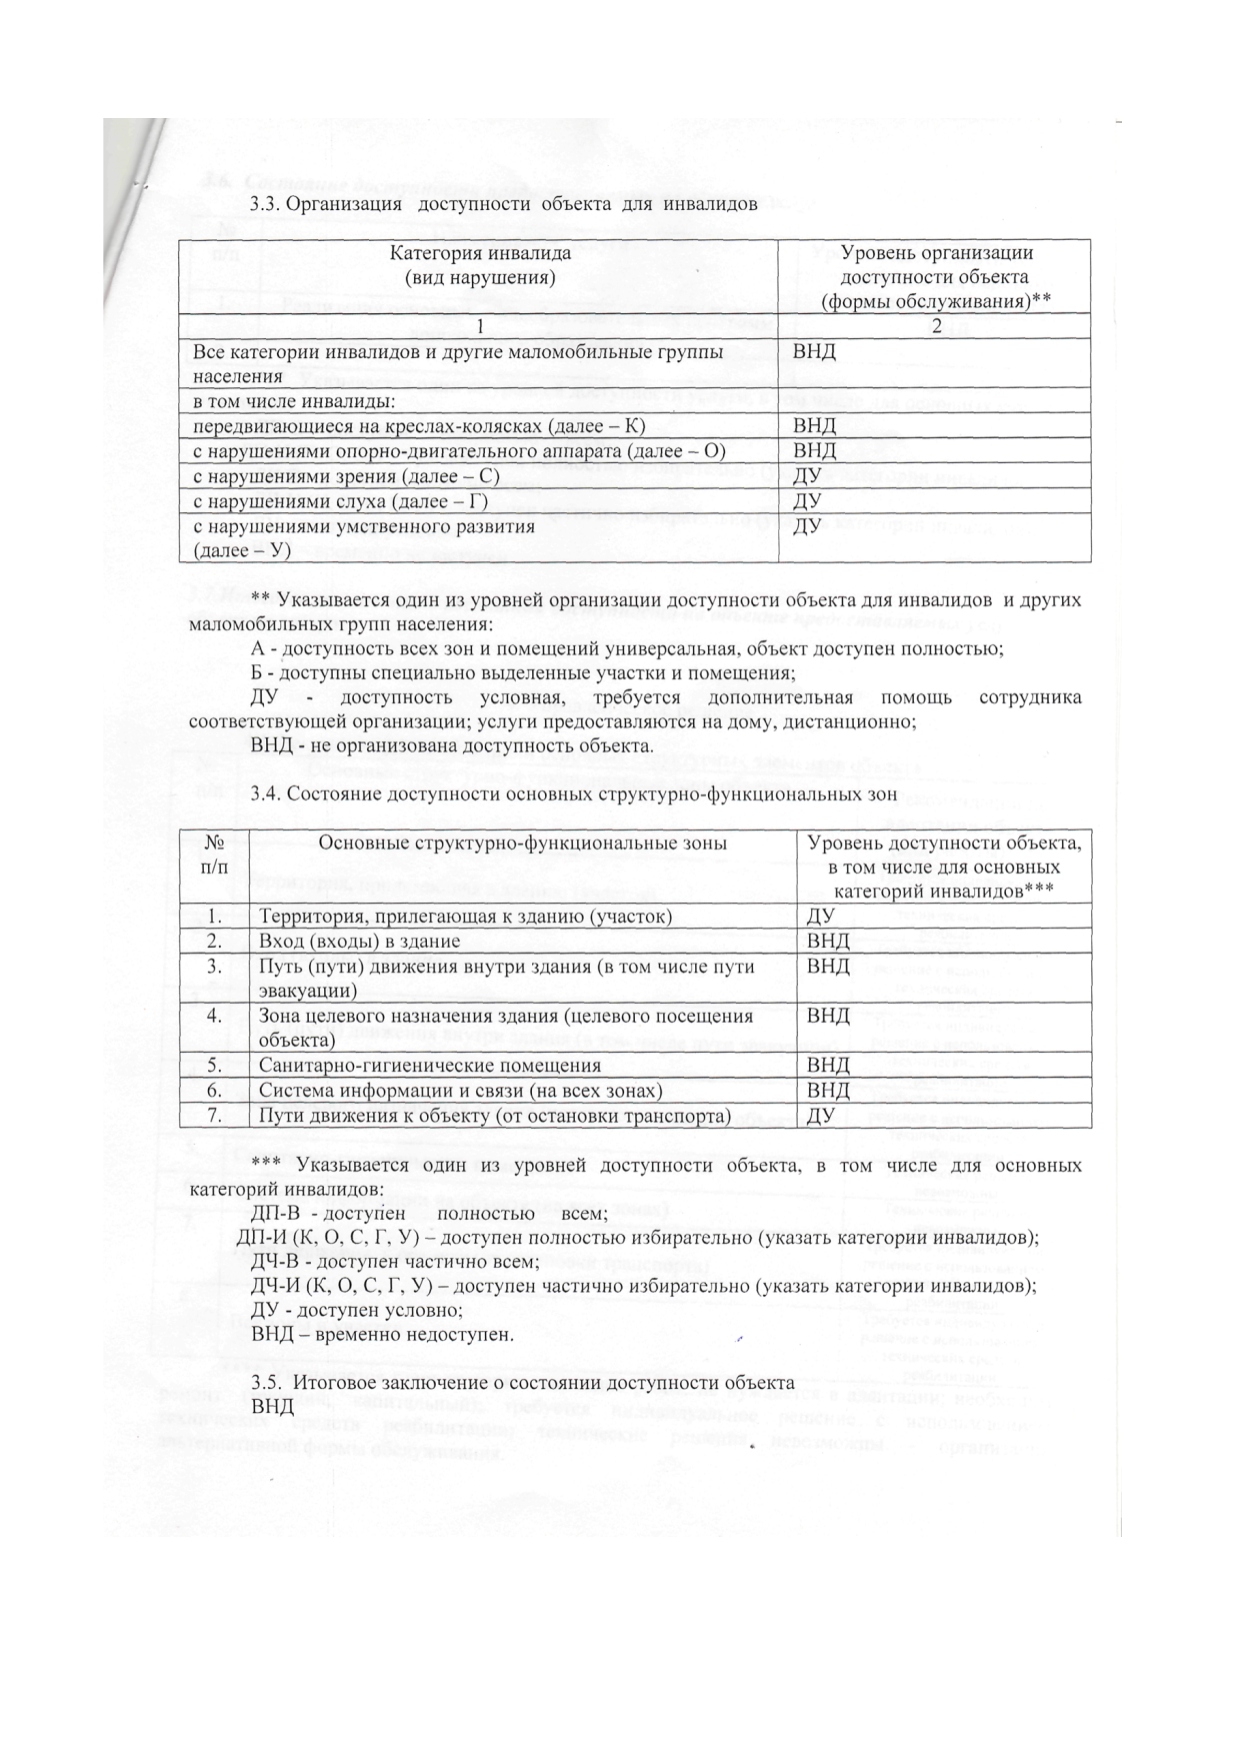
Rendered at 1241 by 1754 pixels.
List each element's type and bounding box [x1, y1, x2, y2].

picture [103, 118, 1122, 1537]
